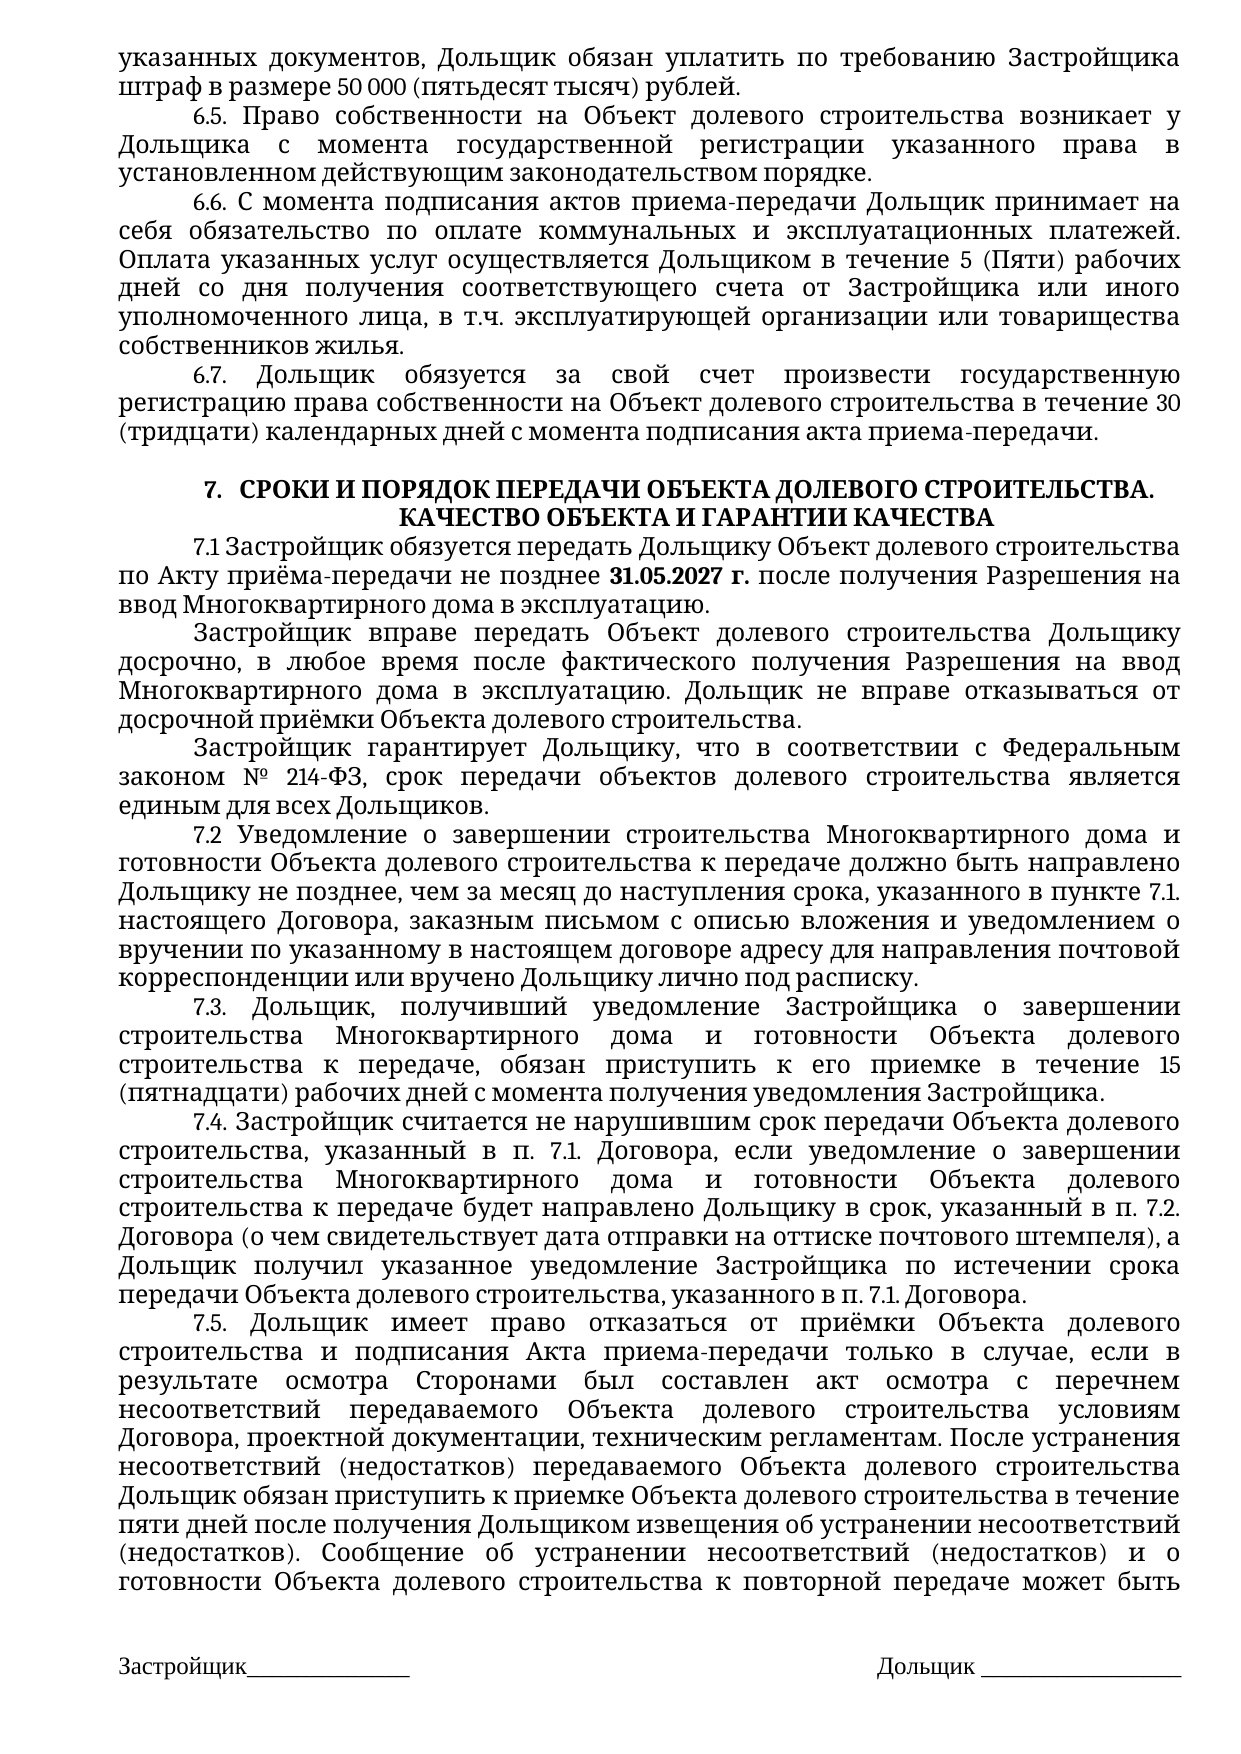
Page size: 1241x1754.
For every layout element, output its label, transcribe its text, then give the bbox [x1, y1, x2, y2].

text Застройщик гарантирует Дольщику, что в соответствии с Федеральным законом № 214-ФЗ, срок передачи объектов долевого строительства является единым для всех Дольщиков. [118, 734, 1181, 821]
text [118, 1309, 1181, 1597]
text 7.3. Дольщик, получивший уведомление Застройщика о завершении строительства Многоквартирного дома и готовности Объекта долевого строительства к передаче, обязан приступить к его приемке в течение 15 (пятнадцати) рабочих дней с момента получения уведомления Застройщика. [118, 993, 1181, 1108]
text 6.7. Дольщик обязуется за свой счет произвести государственную регистрацию права собственности на Объект долевого строительства в течение 30 (тридцати) календарных дней с момента подписания акта приема-передачи. [118, 361, 1181, 447]
text 7.1 Застройщик обязуется передать Дольщику Объект долевого строительства по Акту приёма-передачи не позднее 31.05.2027 г. после получения Разрешения на ввод Многоквартирного дома в эксплуатацию. [118, 533, 1181, 619]
text 7.2 Уведомление о завершении строительства Многоквартирного дома и готовности Объекта долевого строительства к передаче должно быть направлено Дольщику не позднее, чем за месяц до наступления срока, указанного в пункте 7.1. настоящего Договора, заказным письмом с описью вложения и уведомлением о вручении по указанному в настоящем договоре адресу для направления почтовой корреспонденции или вручено Дольщику лично под расписку. [118, 821, 1181, 993]
text 6.5. Право собственности на Объект долевого строительства возникает у Дольщика с момента государственной регистрации указанного права в установленном действующим законодательством порядке. [118, 102, 1181, 188]
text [118, 44, 1181, 102]
text Застройщик вправе передать Объект долевого строительства Дольщику досрочно, в любое время после фактического получения Разрешения на ввод Многоквартирного дома в эксплуатацию. Дольщик не вправе отказываться от досрочной приёмки Объекта долевого строительства. [118, 619, 1181, 734]
text 7.4. Застройщик считается не нарушившим срок передачи Объекта долевого строительства, указанный в п. 7.1. Договора, если уведомление о завершении строительства Многоквартирного дома и готовности Объекта долевого строительства к передаче будет направлено Дольщику в срок, указанный в п. 7.2. Договора (о чем свидетельствует дата отправки на оттиске почтового штемпеля), а Дольщик получил указанное уведомление Застройщика по истечении срока передачи Объекта долевого строительства, указанного в п. 7.1. Договора. [118, 1108, 1181, 1309]
list СРОКИ И ПОРЯДОК ПЕРЕДАЧИ ОБЪЕКТА ДОЛЕВОГО СТРОИТЕЛЬСТВА. КАЧЕСТВО ОБЪЕКТА И ГАРАНТИИ КАЧЕСТВА [177, 476, 1181, 533]
text 6.6. С момента подписания актов приема-передачи Дольщик принимает на себя обязательство по оплате коммунальных и эксплуатационных платежей. Оплата указанных услуг осуществляется Дольщиком в течение 5 (Пяти) рабочих дней со дня получения соответствующего счета от Застройщика или иного уполномоченного лица, в т.ч. эксплуатирующей организации или товарищества собственников жилья. [118, 188, 1181, 361]
